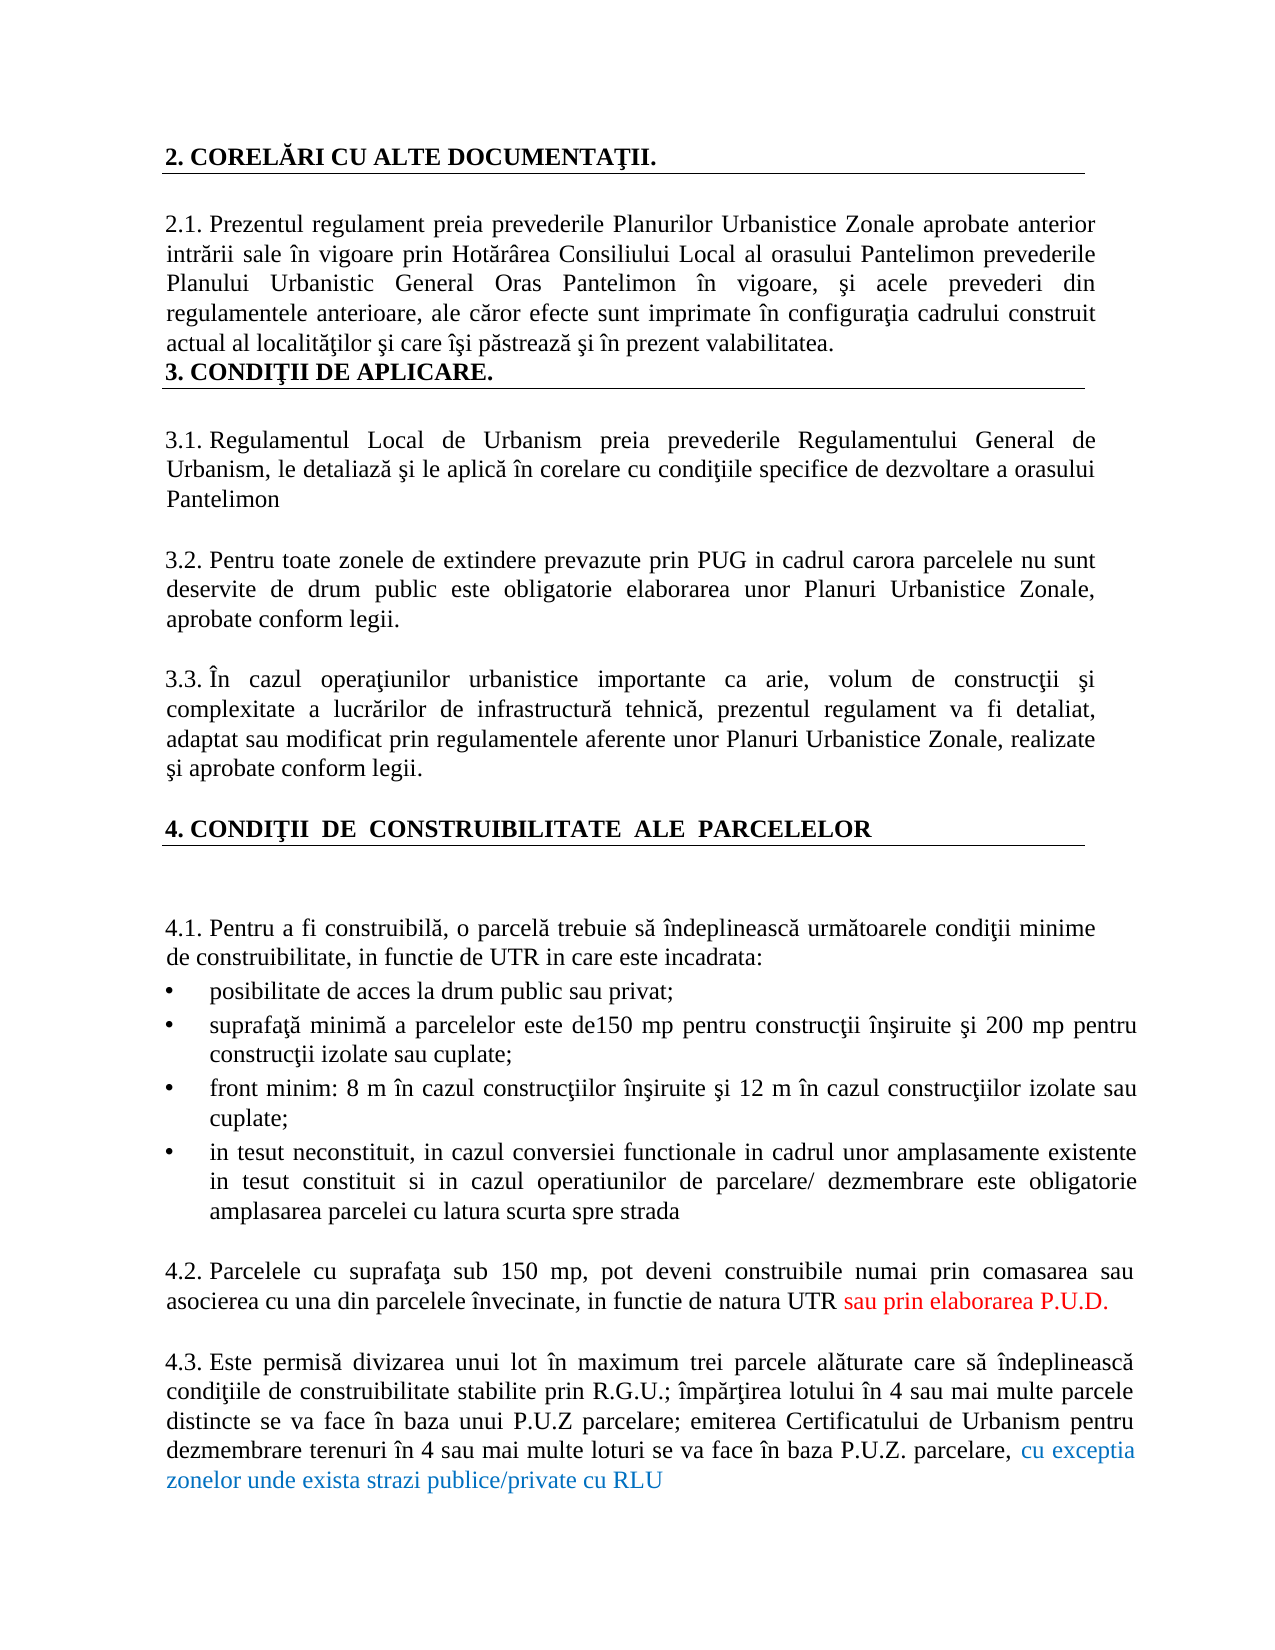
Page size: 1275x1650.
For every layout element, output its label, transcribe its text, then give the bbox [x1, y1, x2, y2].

list front minim: 8 m în cazul construcţiilor înşiruite şi 12 m în cazul construcţiilor izolate sau cuplate; [165, 1073, 1138, 1132]
list CONDIŢII DE CONSTRUIBILITATE ALE PARCELELOR [165, 814, 1135, 843]
list În cazul operaţiunilor urbanistice importante ca arie, volum de construcţii şi complexitate a lucrărilor de infrastructură tehnică, prezentul regulament va fi detaliat, adaptat sau modificat prin regulamentele aferente unor Planuri Urbanistice Zonale, realizate şi aprobate conform legii. [165, 664, 1096, 782]
list Parcelele cu suprafaţa sub 150 mp, pot deveni construibile numai prin comasarea sau asocierea cu una din parcelele învecinate, in functie de natura UTR sau prin elaborarea P.U.D. [165, 1256, 1135, 1315]
list Pentru a fi construibilă, o parcelă trebuie să îndeplinească următoarele condiţii minime de construibilitate, in functie de UTR in care este incadrata: [165, 913, 1096, 971]
list CORELĂRI CU ALTE DOCUMENTAŢII. [165, 142, 1135, 170]
list posibilitate de acces la drum public sau privat; [165, 976, 1138, 1005]
list suprafaţă minimă a parcelelor este de150 mp pentru construcţii înşiruite şi 200 mp pentru construcţii izolate sau cuplate; [165, 1010, 1138, 1068]
list Regulamentul Local de Urbanism preia prevederile Regulamentului General de Urbanism, le detaliază şi le aplică în corelare cu condiţiile specifice de dezvoltare a orasului Pantelimon [165, 425, 1096, 513]
list Este permisă divizarea unui lot în maximum trei parcele alăturate care să îndeplinească condiţiile de construibilitate stabilite prin R.G.U.; împărţirea lotului în 4 sau mai multe parcele distincte se va face în baza unui P.U.Z parcelare; emiterea Certificatului de Urbanism pentru dezmembrare terenuri în 4 sau mai multe loturi se va face în baza P.U.Z. parcelare, cu exceptia zonelor unde exista strazi publice/private cu RLU [165, 1347, 1135, 1494]
list Prezentul regulament preia prevederile Planurilor Urbanistice Zonale aprobate anterior intrării sale în vigoare prin Hotărârea Consiliului Local al orasului Pantelimon prevederile Planului Urbanistic General Oras Pantelimon în vigoare, şi acele prevederi din regulamentele anterioare, ale căror efecte sunt imprimate în configuraţia cadrului construit actual al localităţilor şi care îşi păstrează şi în prezent valabilitatea. [165, 209, 1096, 356]
list Pentru toate zonele de extindere prevazute prin PUG in cadrul carora parcelele nu sunt deservite de drum public este obligatorie elaborarea unor Planuri Urbanistice Zonale, aprobate conform legii. [165, 545, 1096, 633]
list CONDIŢII DE APLICARE. [165, 357, 1135, 386]
list in tesut neconstituit, in cazul conversiei functionale in cadrul unor amplasamente existente in tesut constituit si in cazul operatiunilor de parcelare/ dezmembrare este obligatorie amplasarea parcelei cu latura scurta spre strada [165, 1137, 1138, 1224]
